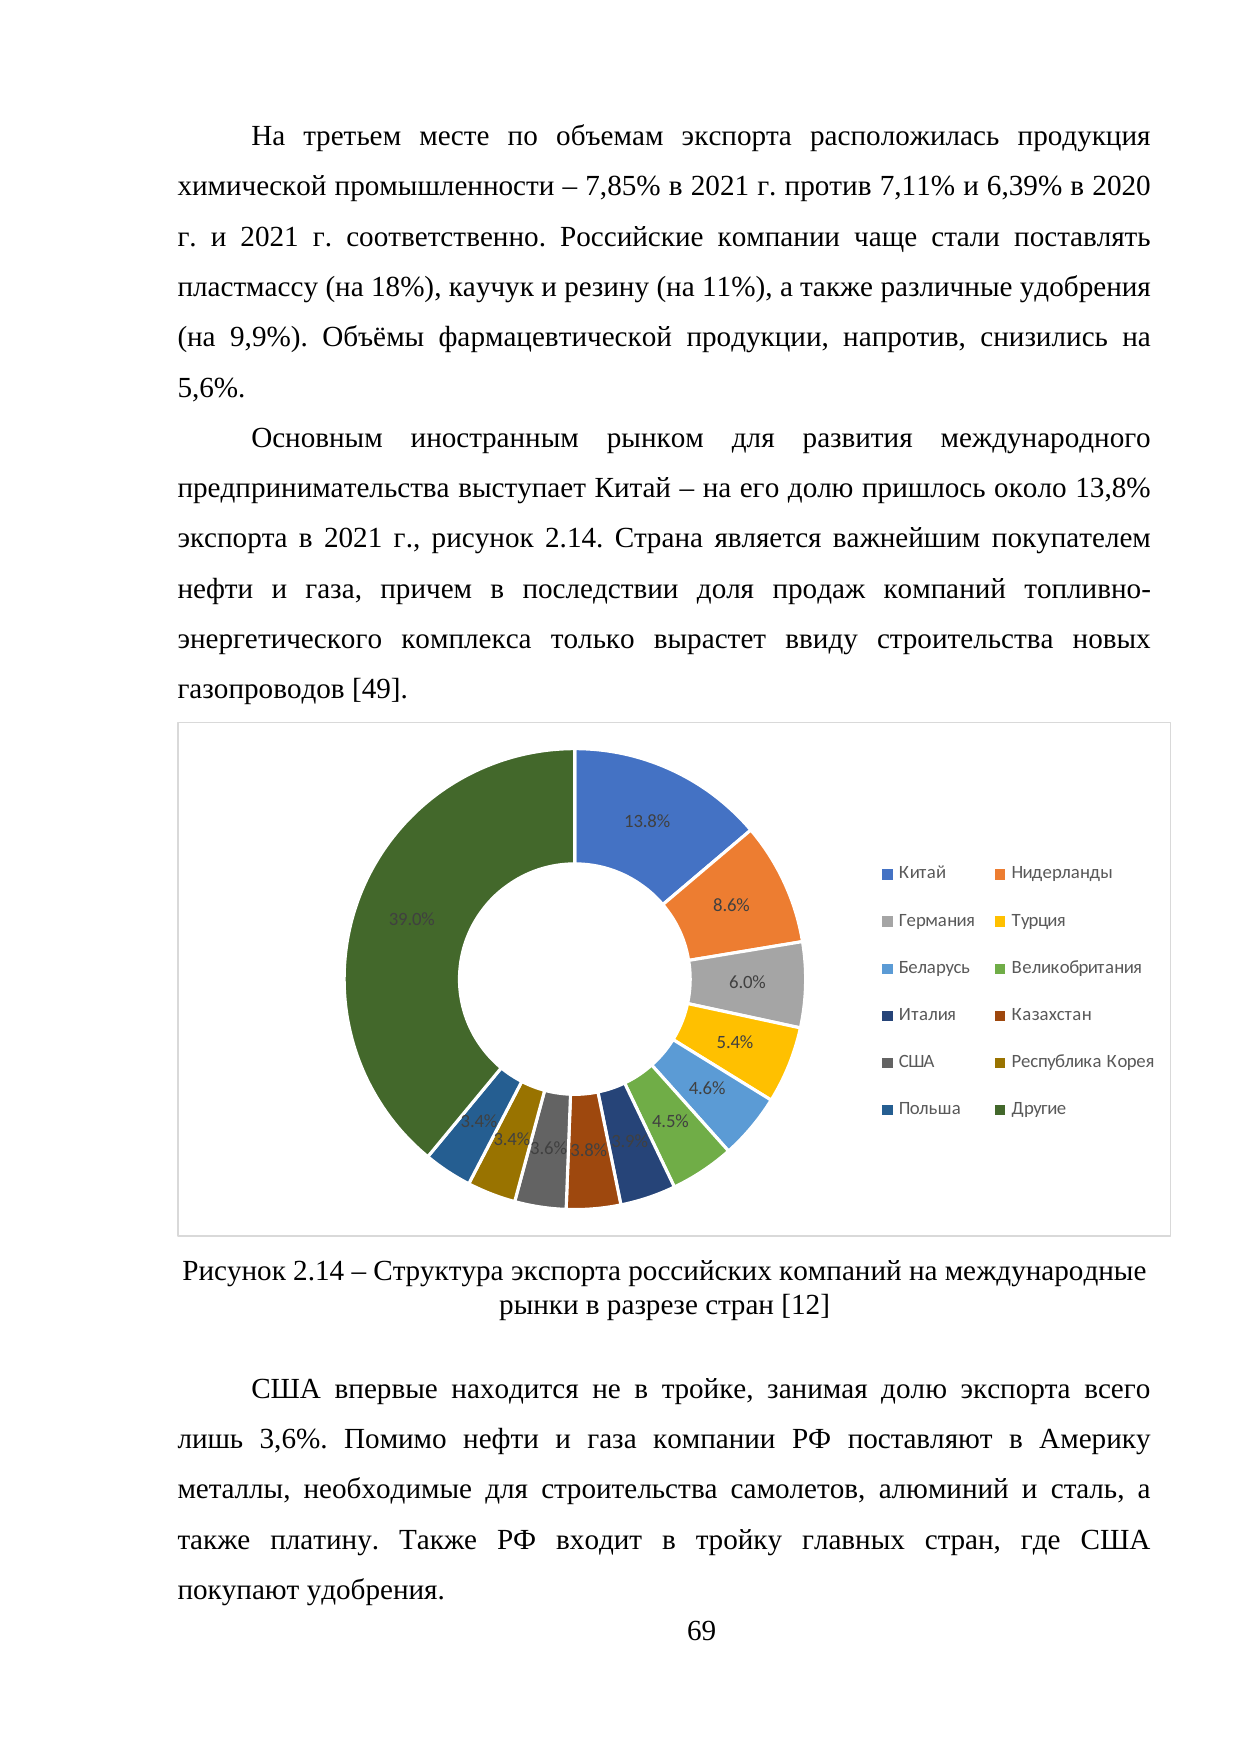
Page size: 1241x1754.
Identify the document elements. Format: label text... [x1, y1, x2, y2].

text США впервые находится не в тройке, занимая долю экспорта всего лишь 3,6%. Помимо нефти и газа компании РФ поставляют в Америку металлы, необходимые для строительства самолетов, алюминий и сталь, а также платину. Также РФ входит в тройку главных стран, где США покупают удобрения. [177, 1371, 1152, 1606]
text Основным иностранным рынком для развития международного предпринимательства выступает Китай – на его долю пришлось около 13,8% экспорта в 2021 г., рисунок 2.14. Страна является важнейшим покупателем нефти и газа, причем в последствии доля продаж компаний топливно-энергетического комплекса только вырастет ввиду строительства новых газопроводов [49]. [177, 420, 1152, 705]
text На третьем месте по объемам экспорта расположилась продукция химической промышленности – 7,85% в 2021 г. против 7,11% и 6,39% в 2020 г. и 2021 г. соответственно. Российские компании чаще стали поставлять пластмассу (на 18%), каучук и резину (на 11%), а также различные удобрения (на 9,9%). Объёмы фармацевтической продукции, напротив, снизились на 5,6%. [177, 118, 1152, 403]
text Рисунок 2.14 – Структура экспорта российских компаний на международные рынки в разрезе стран [12] [177, 1253, 1152, 1321]
